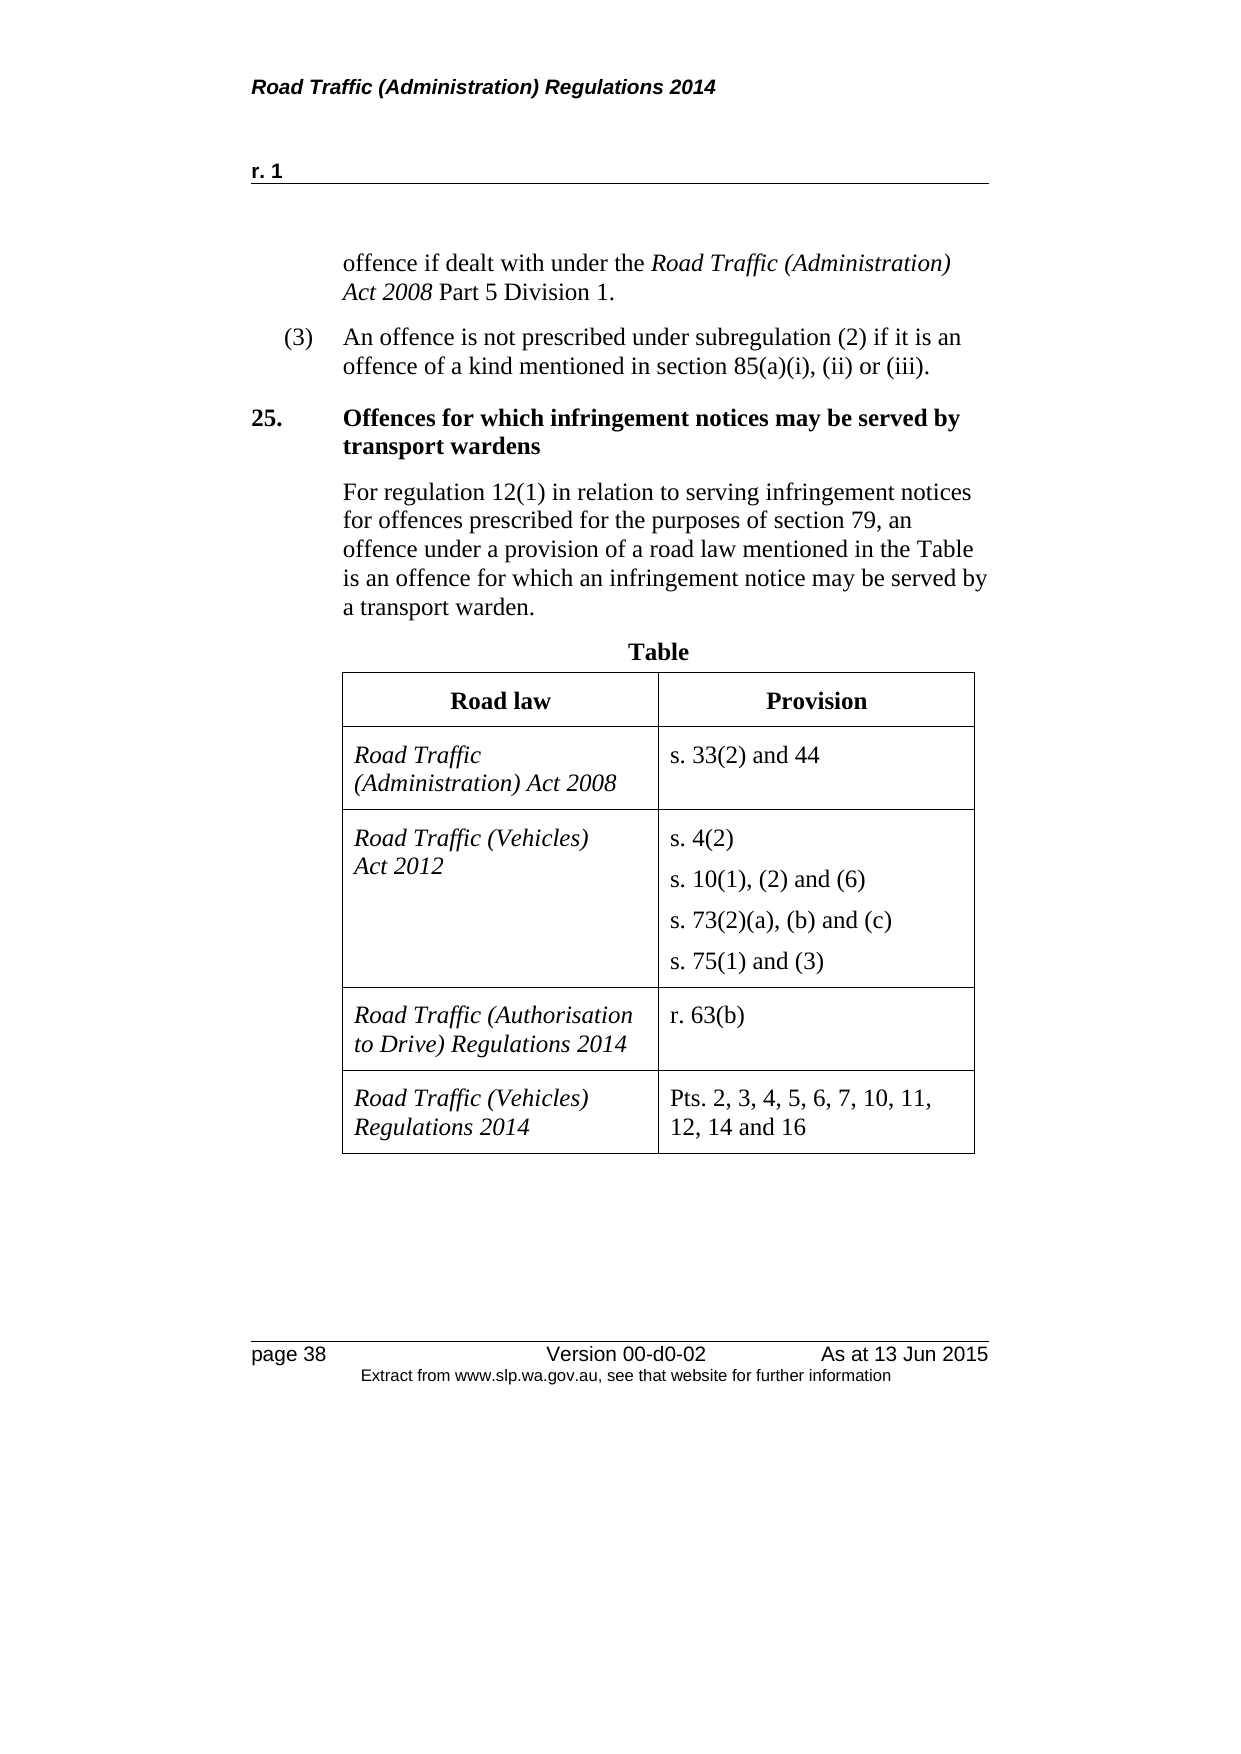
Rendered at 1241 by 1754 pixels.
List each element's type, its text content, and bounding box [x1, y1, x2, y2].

table_cell Pts. 2, 3, 4, 5, 6, 7, 10, 11, 12, 14 and 16 [659, 1071, 974, 1152]
table_cell s. 33(2) and 44 [659, 727, 974, 809]
subtitle 25. Offences for which infringement notices may be served by transport wardens [251, 403, 989, 460]
subtitle Table [343, 637, 974, 666]
table_cell Road Traffic (Vehicles) Act 2012 [343, 810, 658, 987]
table_cell Road Traffic (Vehicles) Regulations 2014 [343, 1071, 658, 1152]
table_cell r. 63(b) [659, 988, 974, 1070]
table_header Road law [343, 673, 658, 726]
text For regulation 12(1) in relation to serving infringement notices for offences prescribed for the purposes of section 79, an offence under a provision of a road law mentioned in the Table is an offence for which an infringement notice may be served by a transport warden. [251, 477, 989, 621]
text (3) An offence is not prescribed under subregulation (2) if it is an offence of a kind mentioned in section 85(a)(i), (ii) or (iii). [251, 322, 989, 380]
table_header Provision [659, 673, 974, 726]
table_cell s. 4(2) s. 10(1), (2) and (6) s. 73(2)(a), (b) and (c) s. 75(1) and (3) [659, 810, 974, 987]
table_cell Road Traffic (Authorisation to Drive) Regulations 2014 [343, 988, 658, 1070]
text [251, 248, 989, 306]
table_cell Road Traffic (Administration) Act 2008 [343, 727, 658, 809]
